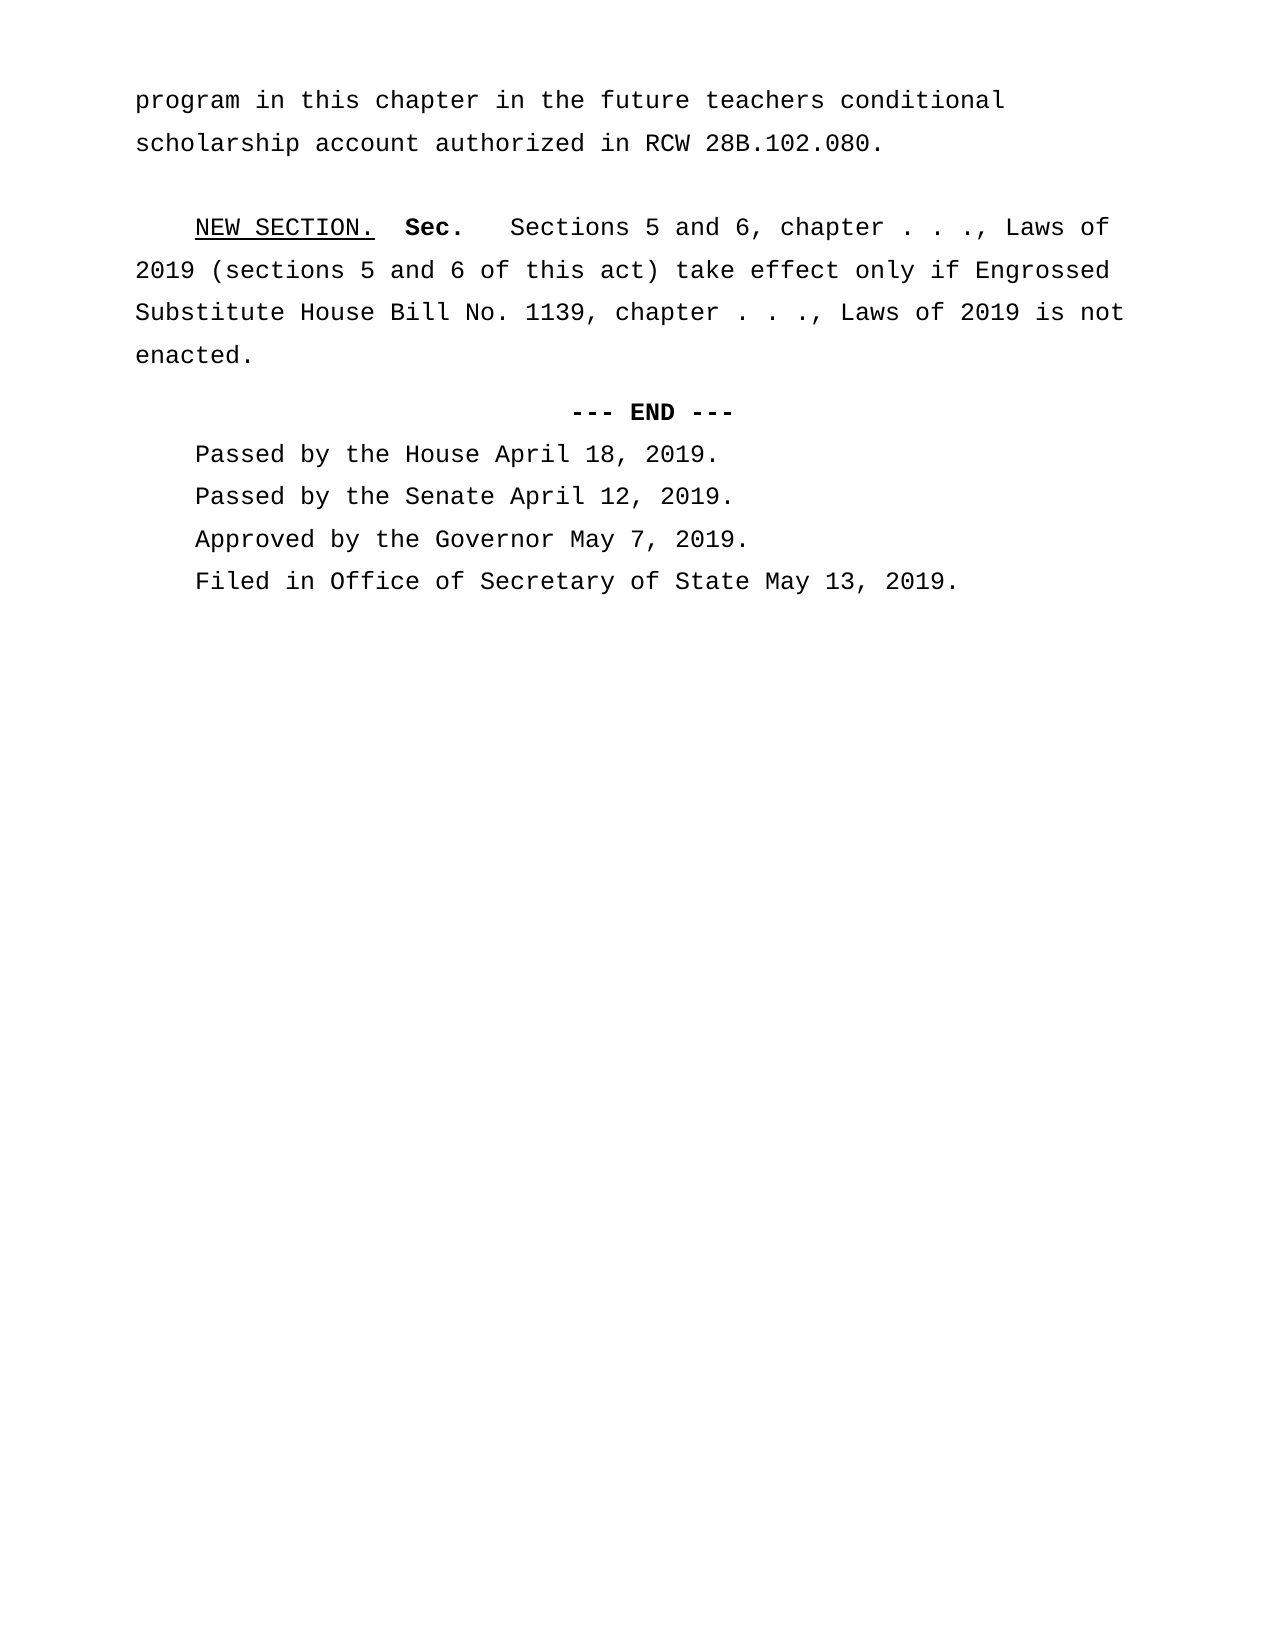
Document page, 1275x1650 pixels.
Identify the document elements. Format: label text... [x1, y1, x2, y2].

text Passed by the Senate April 12, 2019. [135, 471, 1170, 513]
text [135, 75, 1170, 160]
text --- END --- [135, 400, 1170, 428]
text Filed in Office of Secretary of State May 13, 2019. [135, 556, 1170, 598]
text NEW SECTION. Sec. Sections 5 and 6, chapter . . ., Laws of 2019 (sections 5 and 6 of this act) take effect only if Engrossed Substitute House Bill No. 1139, chapter . . ., Laws of 2019 is not enacted. [135, 202, 1170, 372]
text Approved by the Governor May 7, 2019. [135, 513, 1170, 556]
text Passed by the House April 18, 2019. [135, 428, 1170, 471]
